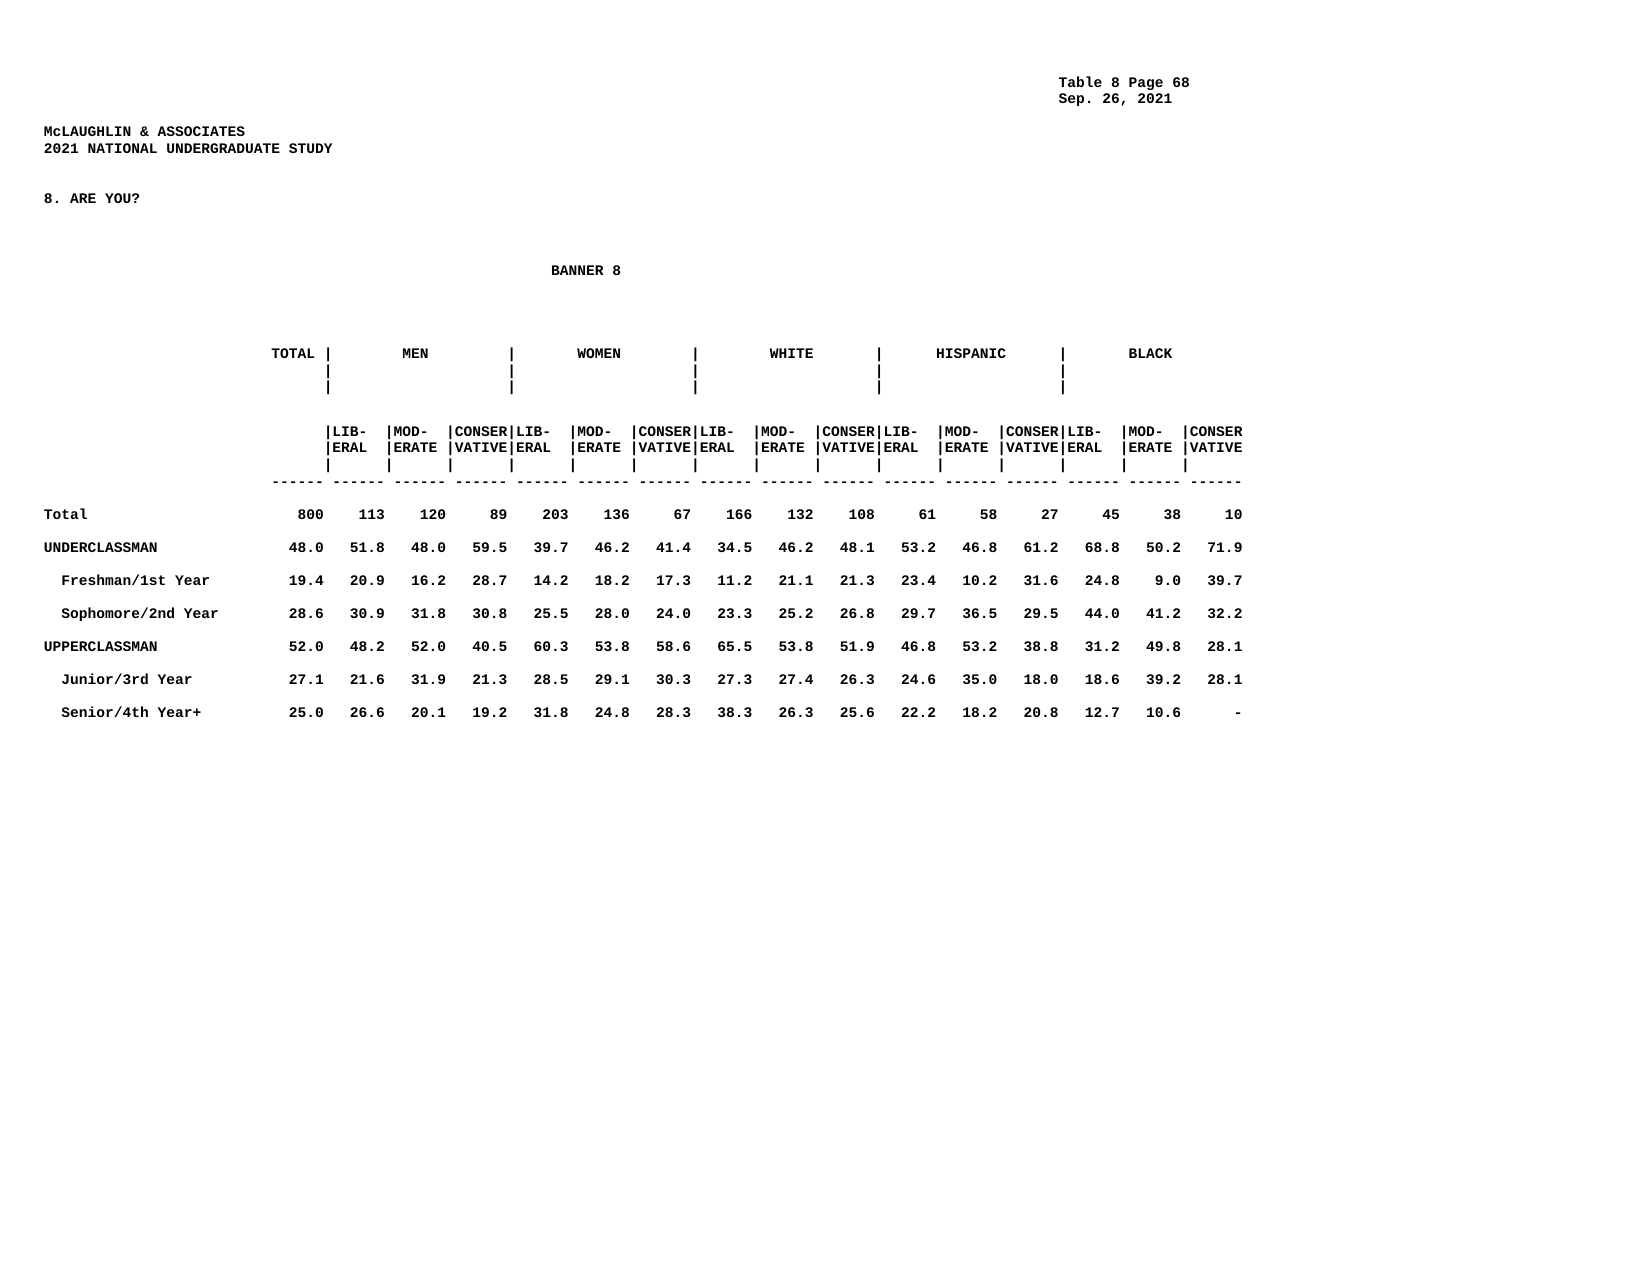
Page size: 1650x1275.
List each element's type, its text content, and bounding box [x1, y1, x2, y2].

text | | | | | | | | | | | | | | | [43, 457, 1650, 474]
text | | | | | [43, 379, 1650, 396]
text BANNER 8 [43, 263, 1650, 280]
text 2021 NATIONAL UNDERGRADUATE STUDY [43, 141, 1650, 158]
text ------ ------ ------ ------ ------ ------ ------ ------ ------ ------ ------ ------ ------ ------ ------ ------ [43, 474, 1650, 490]
text | | | | | [43, 363, 1650, 379]
text UNDERCLASSMAN 48.0 51.8 48.0 59.5 39.7 46.2 41.4 34.5 46.2 48.1 53.2 46.8 61.2 68.8 50.2 71.9 [43, 540, 1650, 557]
text Total 800 113 120 89 203 136 67 166 132 108 61 58 27 45 38 10 [43, 507, 1650, 523]
text |ERAL |ERATE |VATIVE|ERAL |ERATE |VATIVE|ERAL |ERATE |VATIVE|ERAL |ERATE |VATIVE|ERAL |ERATE |VATIVE [43, 441, 1650, 457]
text Senior/4th Year+ 25.0 26.6 20.1 19.2 31.8 24.8 28.3 38.3 26.3 25.6 22.2 18.2 20.8 12.7 10.6 - [43, 706, 1650, 722]
text Junior/3rd Year 27.1 21.6 31.9 21.3 28.5 29.1 30.3 27.3 27.4 26.3 24.6 35.0 18.0 18.6 39.2 28.1 [43, 672, 1650, 689]
text Freshman/1st Year 19.4 20.9 16.2 28.7 14.2 18.2 17.3 11.2 21.1 21.3 23.4 10.2 31.6 24.8 9.0 39.7 [43, 573, 1650, 590]
text TOTAL | MEN | WOMEN | WHITE | HISPANIC | BLACK [43, 346, 1650, 363]
text UPPERCLASSMAN 52.0 48.2 52.0 40.5 60.3 53.8 58.6 65.5 53.8 51.9 46.8 53.2 38.8 31.2 49.8 28.1 [43, 639, 1650, 656]
text 8. ARE YOU? [43, 191, 1650, 207]
text Table 8 Page 68 [43, 75, 1650, 92]
text |LIB- |MOD- |CONSER|LIB- |MOD- |CONSER|LIB- |MOD- |CONSER|LIB- |MOD- |CONSER|LIB- |MOD- |CONSER [43, 424, 1650, 441]
text McLAUGHLIN & ASSOCIATES [43, 125, 1650, 141]
text Sophomore/2nd Year 28.6 30.9 31.8 30.8 25.5 28.0 24.0 23.3 25.2 26.8 29.7 36.5 29.5 44.0 41.2 32.2 [43, 606, 1650, 623]
text Sep. 26, 2021 [43, 92, 1650, 108]
